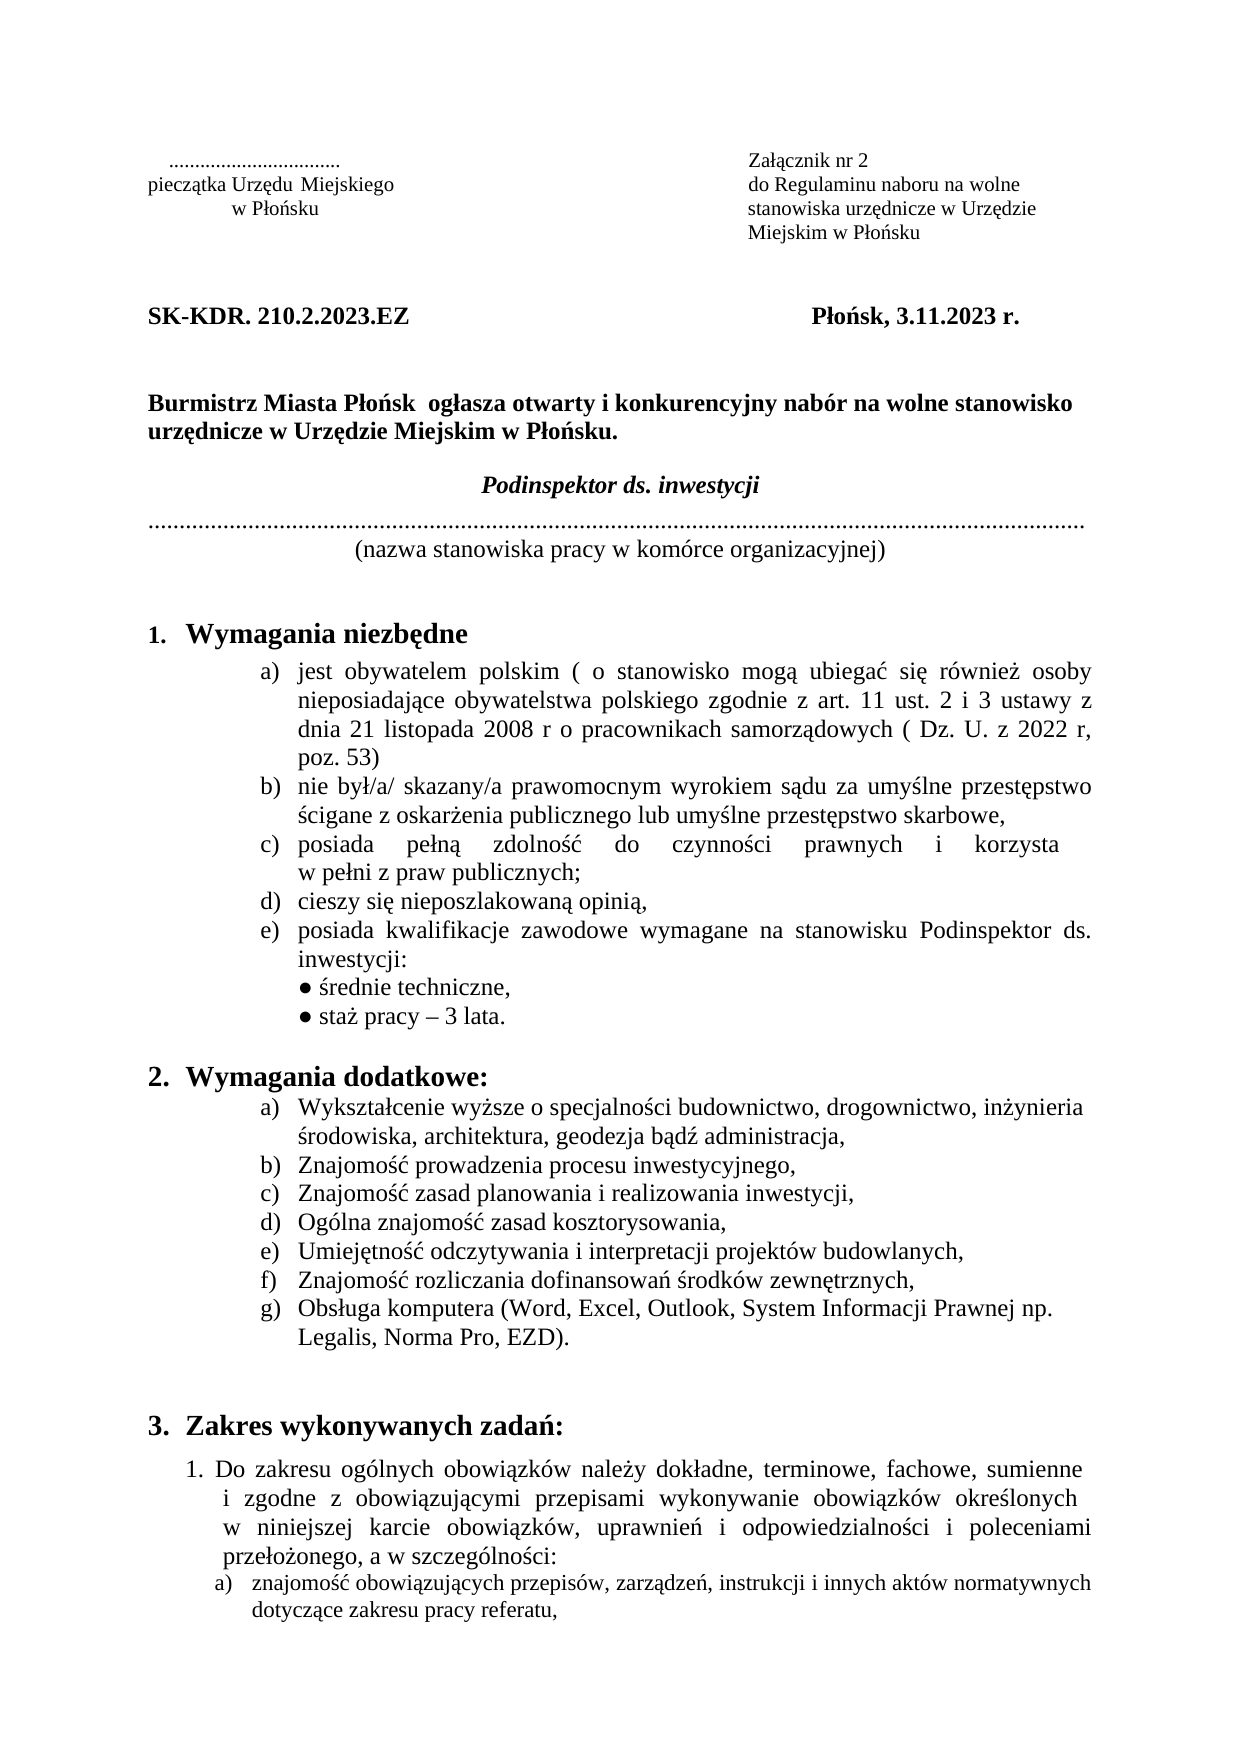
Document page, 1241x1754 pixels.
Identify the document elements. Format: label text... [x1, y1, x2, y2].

text ...................................................................................................................................................... [148, 505, 1093, 534]
list Znajomość prowadzenia procesu inwestycyjnego, [260, 1150, 1093, 1178]
list Znajomość rozliczania dofinansowań środków zewnętrznych, [260, 1265, 1093, 1293]
list Umiejętność odczytywania i interpretacji projektów budowlanych, [260, 1236, 1093, 1265]
text pieczątka Urzędu Miejskiego do Regulaminu naboru na wolne [148, 172, 1093, 196]
text ● średnie techniczne, [298, 972, 1093, 1001]
list Do zakresu ogólnych obowiązków należy dokładne, terminowe, fachowe, sumienne i zgodne z obowiązującymi przepisami wykonywanie obowiązków określonych w niniejszej karcie obowiązków, uprawnień i odpowiedzialności i poleceniami przełożonego, a w szczególności: [185, 1454, 1093, 1569]
list nie był/a/ skazany/a prawomocnym wyrokiem sądu za umyślne przestępstwo ścigane z oskarżenia publicznego lub umyślne przestępstwo skarbowe, [260, 771, 1093, 829]
text w Płońsku stanowiska urzędnicze w Urzędzie Miejskim w Płońsku [231, 196, 1093, 244]
list znajomość obowiązujących przepisów, zarządzeń, instrukcji i innych aktów normatywnych dotyczące zakresu pracy referatu, [214, 1569, 1093, 1622]
list cieszy się nieposzlakowaną opinią, [260, 886, 1093, 915]
list Obsługa komputera (Word, Excel, Outlook, System Informacji Prawnej np. Legalis, Norma Pro, EZD). [260, 1293, 1093, 1351]
text SK-KDR. 210.2.2023.EZ Płońsk, 3.11.2023 r. [148, 301, 1093, 330]
list Wymagania dodatkowe: [148, 1059, 1093, 1092]
subtitle Podinspektor ds. inwestycji [148, 470, 1093, 499]
text (nazwa stanowiska pracy w komórce organizacyjnej) [148, 534, 1093, 563]
text Burmistrz Miasta Płońsk ogłasza otwarty i konkurencyjny nabór na wolne stanowisko urzędnicze w Urzędzie Miejskim w Płońsku. [148, 388, 1093, 445]
text ● staż pracy – 3 lata. [298, 1001, 1093, 1030]
list Ogólna znajomość zasad kosztorysowania, [260, 1207, 1093, 1236]
list posiada kwalifikacje zawodowe wymagane na stanowisku Podinspektor ds. inwestycji: [260, 915, 1093, 972]
text ................................. Załącznik nr 2 [148, 148, 1093, 172]
list Wykształcenie wyższe o specjalności budownictwo, drogownictwo, inżynieria środowiska, architektura, geodezja bądź administracja, [260, 1092, 1093, 1150]
list Zakres wykonywanych zadań: [148, 1408, 1093, 1442]
subtitle Wymagania niezbędne [148, 616, 1093, 650]
list Znajomość zasad planowania i realizowania inwestycji, [260, 1178, 1093, 1207]
list jest obywatelem polskim ( o stanowisko mogą ubiegać się również osoby nieposiadające obywatelstwa polskiego zgodnie z art. 11 ust. 2 i 3 ustawy z dnia 21 listopada 2008 r o pracownikach samorządowych ( Dz. U. z 2022 r, poz. 53) [260, 656, 1093, 771]
list posiada pełną zdolność do czynności prawnych i korzysta w pełni z praw publicznych; [260, 829, 1093, 886]
